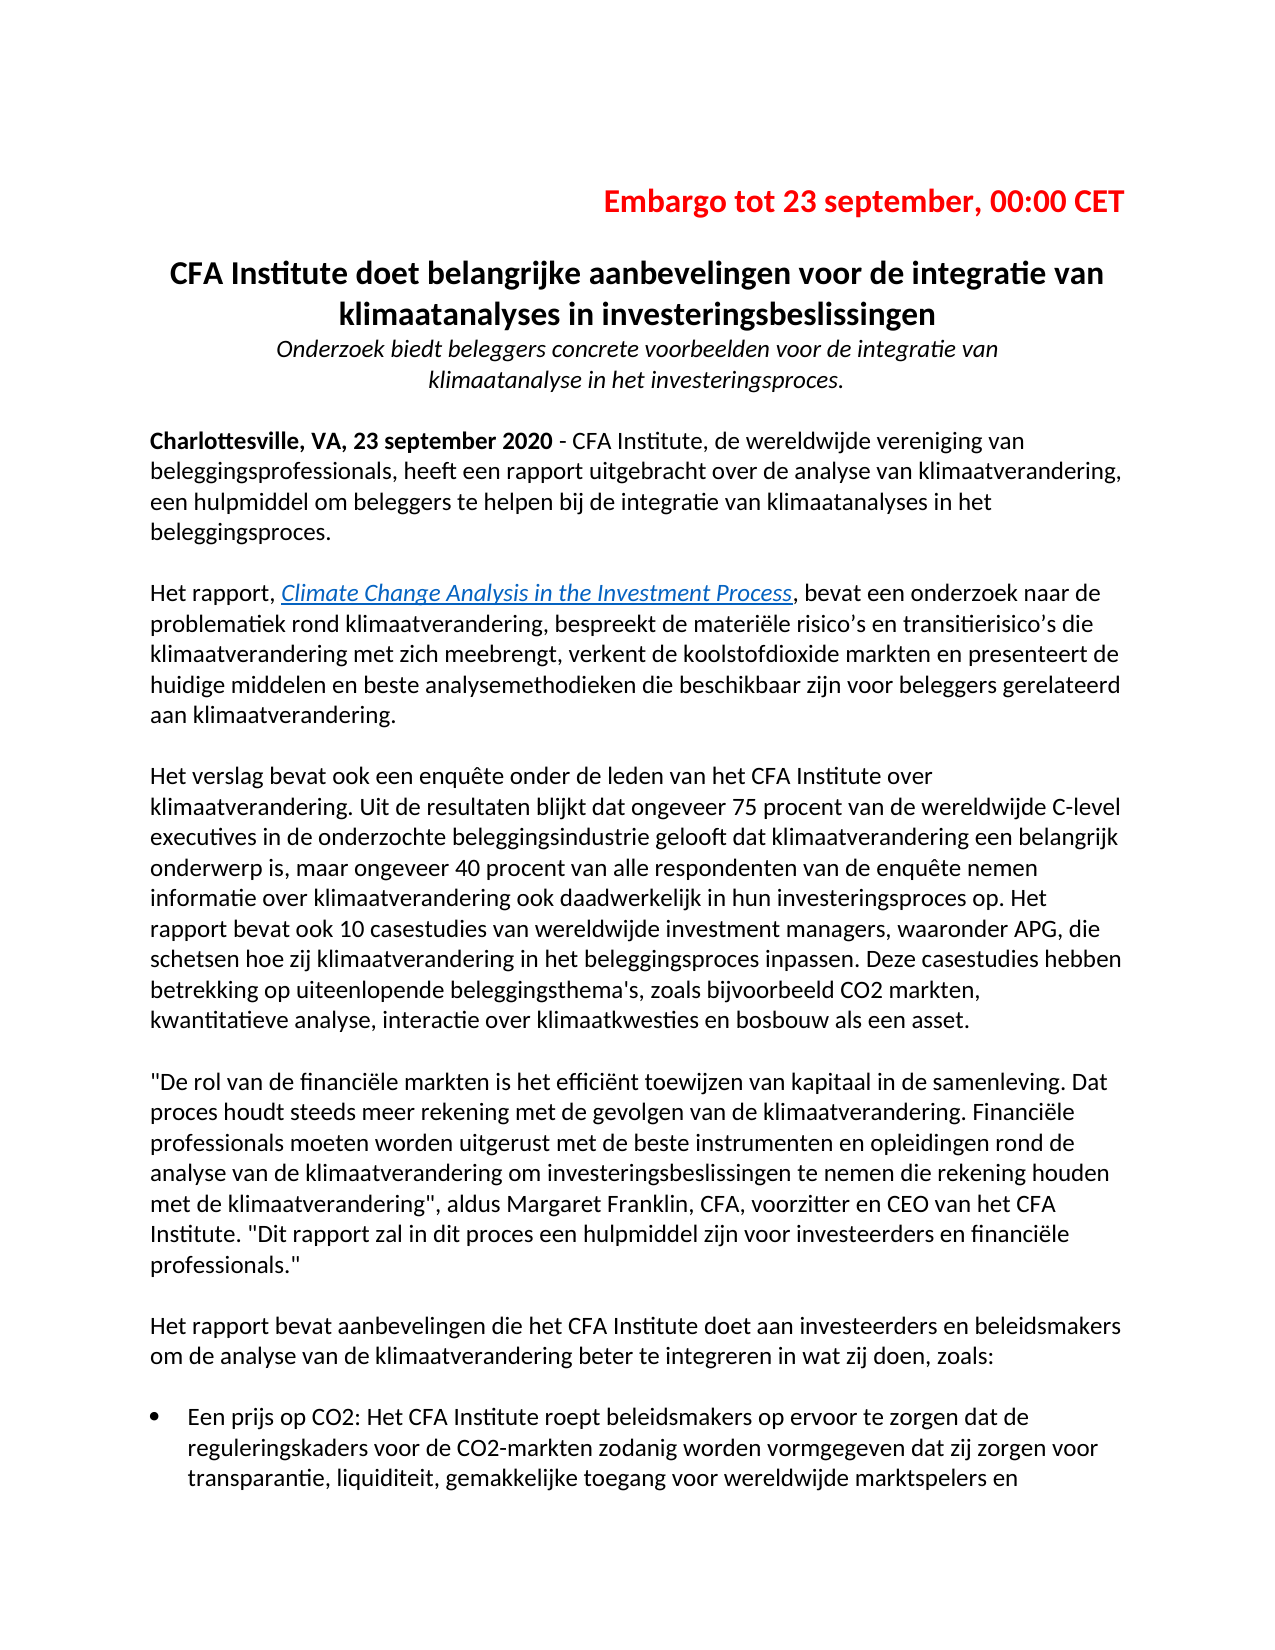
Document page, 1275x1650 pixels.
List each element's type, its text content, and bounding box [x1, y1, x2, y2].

text klimaatanalyse in het investeringsproces. [150, 364, 1125, 394]
text CFA Institute doet belangrijke aanbevelingen voor de integratie van klimaatanalyses in investeringsbeslissingen [150, 252, 1125, 333]
text Het rapport, Climate Change Analysis in the Investment Process, bevat een onderzoek naar de problematiek rond klimaatverandering, bespreekt de materiële risico’s en transitierisico’s die klimaatverandering met zich meebrengt, verkent de koolstofdioxide markten en presenteert de huidige middelen en beste analysemethodieken die beschikbaar zijn voor beleggers gerelateerd aan klimaatverandering. [150, 577, 1125, 730]
text Het rapport bevat aanbevelingen die het CFA Institute doet aan investeerders en beleidsmakers om de analyse van de klimaatverandering beter te integreren in wat zij doen, zoals: [150, 1310, 1125, 1371]
text "De rol van de financiële markten is het efficiënt toewijzen van kapitaal in de samenleving. Dat proces houdt steeds meer rekening met de gevolgen van de klimaatverandering. Financiële professionals moeten worden uitgerust met de beste instrumenten en opleidingen rond de analyse van de klimaatverandering om investeringsbeslissingen te nemen die rekening houden met de klimaatverandering", aldus Margaret Franklin, CFA, voorzitter en CEO van het CFA Institute. "Dit rapport zal in dit proces een hulpmiddel zijn voor investeerders en financiële professionals." [150, 1066, 1125, 1279]
text Het verslag bevat ook een enquête onder de leden van het CFA Institute over klimaatverandering. Uit de resultaten blijkt dat ongeveer 75 procent van de wereldwijde C-level executives in de onderzochte beleggingsindustrie gelooft dat klimaatverandering een belangrijk onderwerp is, maar ongeveer 40 procent van alle respondenten van de enquête nemen informatie over klimaatverandering ook daadwerkelijk in hun investeringsproces op. Het rapport bevat ook 10 casestudies van wereldwijde investment managers, waaronder APG, die schetsen hoe zij klimaatverandering in het beleggingsproces inpassen. Deze casestudies hebben betrekking op uiteenlopende beleggingsthema's, zoals bijvoorbeeld CO2 markten, kwantitatieve analyse, interactie over klimaatkwesties en bosbouw als een asset. [150, 761, 1125, 1035]
text Charlottesville, VA, 23 september 2020 - CFA Institute, de wereldwijde vereniging van beleggingsprofessionals, heeft een rapport uitgebracht over de analyse van klimaatverandering, een hulpmiddel om beleggers te helpen bij de integratie van klimaatanalyses in het beleggingsproces. [150, 425, 1125, 547]
text Embargo tot 23 september, 00:00 CET [150, 181, 1125, 252]
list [150, 1401, 1125, 1493]
text Onderzoek biedt beleggers concrete voorbeelden voor de integratie van [150, 333, 1125, 364]
